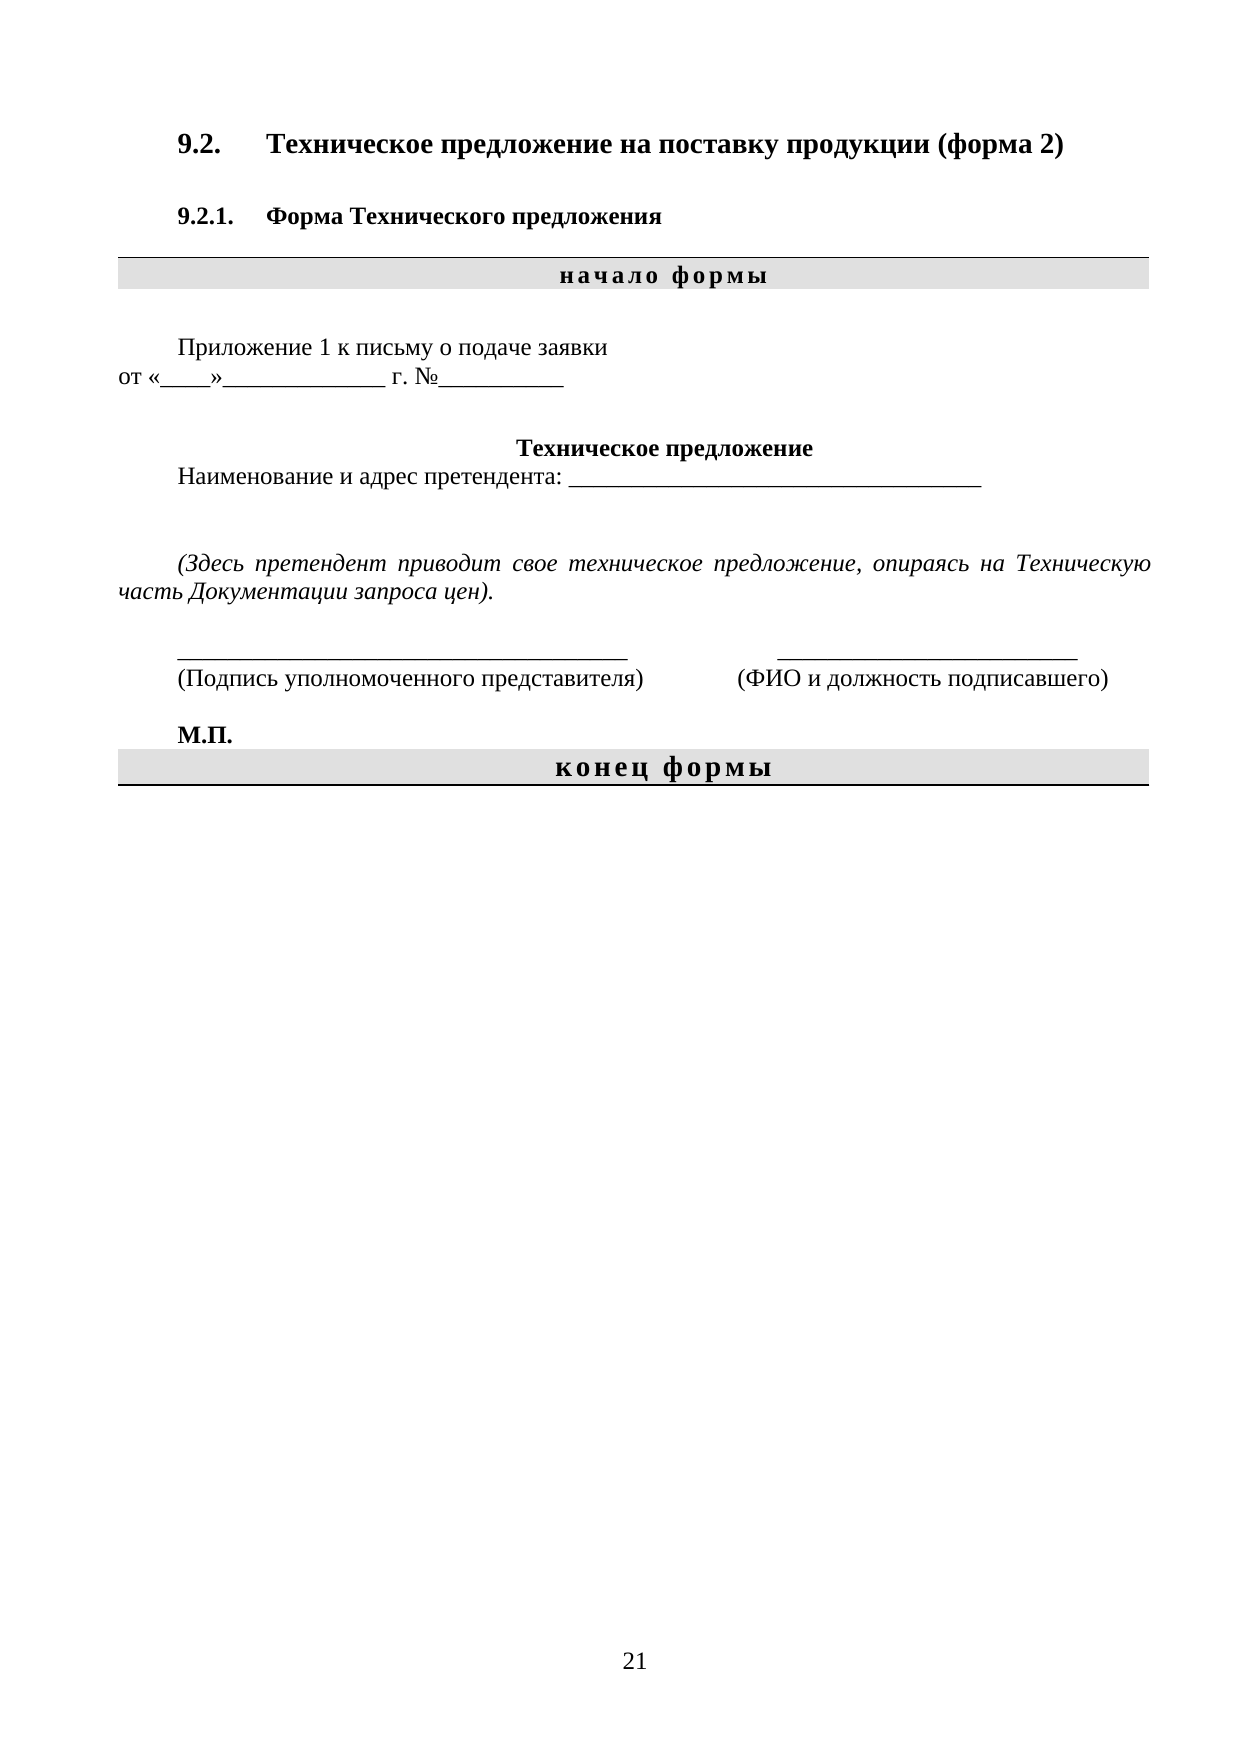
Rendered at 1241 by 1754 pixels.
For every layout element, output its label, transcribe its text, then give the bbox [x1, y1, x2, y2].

text Наименование и адрес претендента: _________________________________ [118, 461, 1152, 490]
text ____________________________________ ________________________ [118, 634, 1152, 663]
text конец формы [118, 749, 1149, 784]
list Техническое предложение на поставку продукции (форма 2) [118, 126, 1152, 160]
text Приложение 1 к письму о подаче заявки от «____»_____________ г. №__________ [118, 332, 1152, 389]
text начало формы [118, 258, 1149, 289]
text М.П. [118, 720, 1152, 749]
text Техническое предложение [118, 433, 1152, 461]
list Форма Технического предложения [118, 201, 1152, 230]
text (Здесь претендент приводит свое техническое предложение, опираясь на Техническую часть Документации запроса цен). [118, 548, 1152, 605]
text (Подпись уполномоченного представителя) (ФИО и должность подписавшего) [118, 663, 1152, 691]
